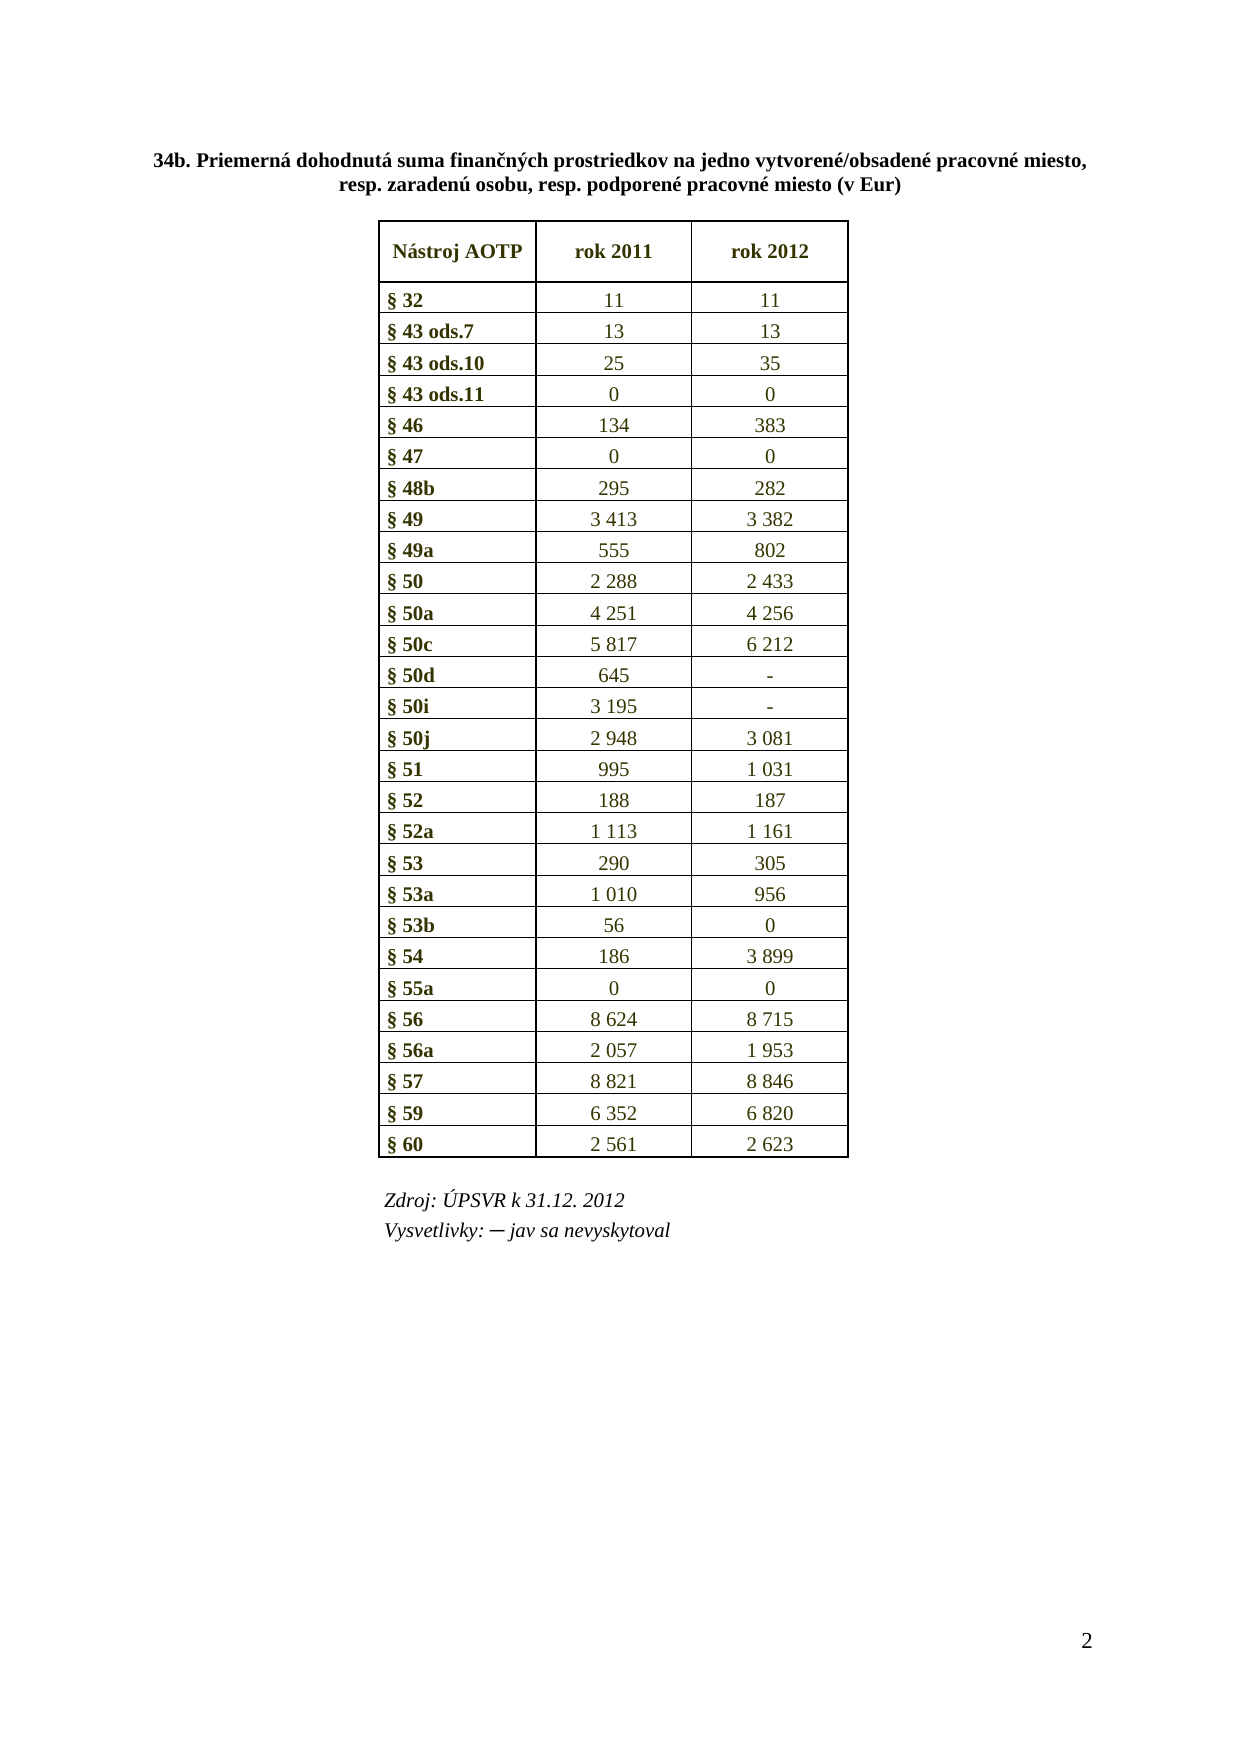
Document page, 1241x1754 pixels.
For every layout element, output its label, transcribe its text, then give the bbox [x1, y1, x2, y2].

table_cell § 52 [380, 782, 535, 812]
table_cell 186 [537, 938, 691, 968]
table_cell § 47 [380, 438, 535, 468]
table_cell § 59 [380, 1094, 535, 1124]
table_cell 3 382 [692, 501, 847, 531]
table_cell 6 352 [537, 1094, 691, 1124]
table_cell 0 [692, 438, 847, 468]
table_cell § 48b [380, 469, 535, 499]
table_cell 8 821 [537, 1063, 691, 1093]
table_cell § 32 [380, 283, 535, 312]
table_cell 0 [537, 438, 691, 468]
table_cell § 50a [380, 594, 535, 624]
table_cell 0 [692, 907, 847, 937]
table_cell § 53 [380, 844, 535, 874]
table_cell 555 [537, 532, 691, 562]
table_cell 2 288 [537, 563, 691, 593]
table_cell 1 031 [692, 751, 847, 781]
table_cell 2 623 [692, 1126, 847, 1156]
table_cell § 54 [380, 938, 535, 968]
table_cell 0 [692, 376, 847, 406]
table_cell § 46 [380, 407, 535, 437]
table_cell 290 [537, 844, 691, 874]
table_cell 802 [692, 532, 847, 562]
table_cell 0 [692, 969, 847, 999]
table_cell § 50 [380, 563, 535, 593]
table_cell § 56 [380, 1001, 535, 1031]
table_header rok 2011 [537, 222, 691, 281]
table_cell 295 [537, 469, 691, 499]
table_header rok 2012 [692, 222, 847, 281]
table_cell § 55a [380, 969, 535, 999]
table_cell - [692, 657, 847, 687]
table_cell 383 [692, 407, 847, 437]
text 34b. Priemerná dohodnutá suma finančných prostriedkov na jedno vytvorené/obsadené pracovné miesto, resp. zaradenú osobu, resp. podporené pracovné miesto (v Eur) [148, 148, 1093, 196]
table_cell 25 [537, 344, 691, 374]
table_cell 1 010 [537, 876, 691, 906]
table_cell 645 [537, 657, 691, 687]
text Vysvetlivky: ─ jav sa nevyskytoval [384, 1218, 1093, 1242]
table_cell 187 [692, 782, 847, 812]
table_cell 56 [537, 907, 691, 937]
table_cell § 50c [380, 626, 535, 656]
table_cell 134 [537, 407, 691, 437]
table_cell 3 081 [692, 719, 847, 749]
table_cell 8 846 [692, 1063, 847, 1093]
table_cell 282 [692, 469, 847, 499]
table_cell § 49a [380, 532, 535, 562]
table_cell 4 251 [537, 594, 691, 624]
table_cell 1 953 [692, 1032, 847, 1062]
table_cell - [692, 688, 847, 718]
table_cell 13 [537, 313, 691, 343]
table_cell § 56a [380, 1032, 535, 1062]
table_cell 3 195 [537, 688, 691, 718]
table_cell § 50i [380, 688, 535, 718]
table_cell 8 715 [692, 1001, 847, 1031]
table_cell § 50d [380, 657, 535, 687]
table_cell 956 [692, 876, 847, 906]
table_cell 3 899 [692, 938, 847, 968]
table_cell 0 [537, 376, 691, 406]
table_cell § 43 ods.11 [380, 376, 535, 406]
table_cell 4 256 [692, 594, 847, 624]
table_cell 305 [692, 844, 847, 874]
table_cell 2 948 [537, 719, 691, 749]
table_cell 0 [537, 969, 691, 999]
table_cell § 49 [380, 501, 535, 531]
table_cell § 50j [380, 719, 535, 749]
table_cell 995 [537, 751, 691, 781]
table_cell 1 113 [537, 813, 691, 843]
table_cell 1 161 [692, 813, 847, 843]
table_cell 8 624 [537, 1001, 691, 1031]
table_cell § 53b [380, 907, 535, 937]
table_cell 6 212 [692, 626, 847, 656]
table_cell § 60 [380, 1126, 535, 1156]
table_cell 35 [692, 344, 847, 374]
table_cell 11 [692, 283, 847, 312]
table_cell § 43 ods.7 [380, 313, 535, 343]
table_cell 188 [537, 782, 691, 812]
table_cell § 53a [380, 876, 535, 906]
table_header Nástroj AOTP [380, 222, 535, 281]
table_cell § 57 [380, 1063, 535, 1093]
table_cell 5 817 [537, 626, 691, 656]
table_cell § 51 [380, 751, 535, 781]
text Zdroj: ÚPSVR k 31.12. 2012 [384, 1188, 1093, 1212]
table_cell 2 433 [692, 563, 847, 593]
table_cell 11 [537, 283, 691, 312]
table_cell 2 057 [537, 1032, 691, 1062]
table_cell 13 [692, 313, 847, 343]
table_cell 2 561 [537, 1126, 691, 1156]
table_cell 6 820 [692, 1094, 847, 1124]
table_cell § 43 ods.10 [380, 344, 535, 374]
table_cell § 52a [380, 813, 535, 843]
table_cell 3 413 [537, 501, 691, 531]
